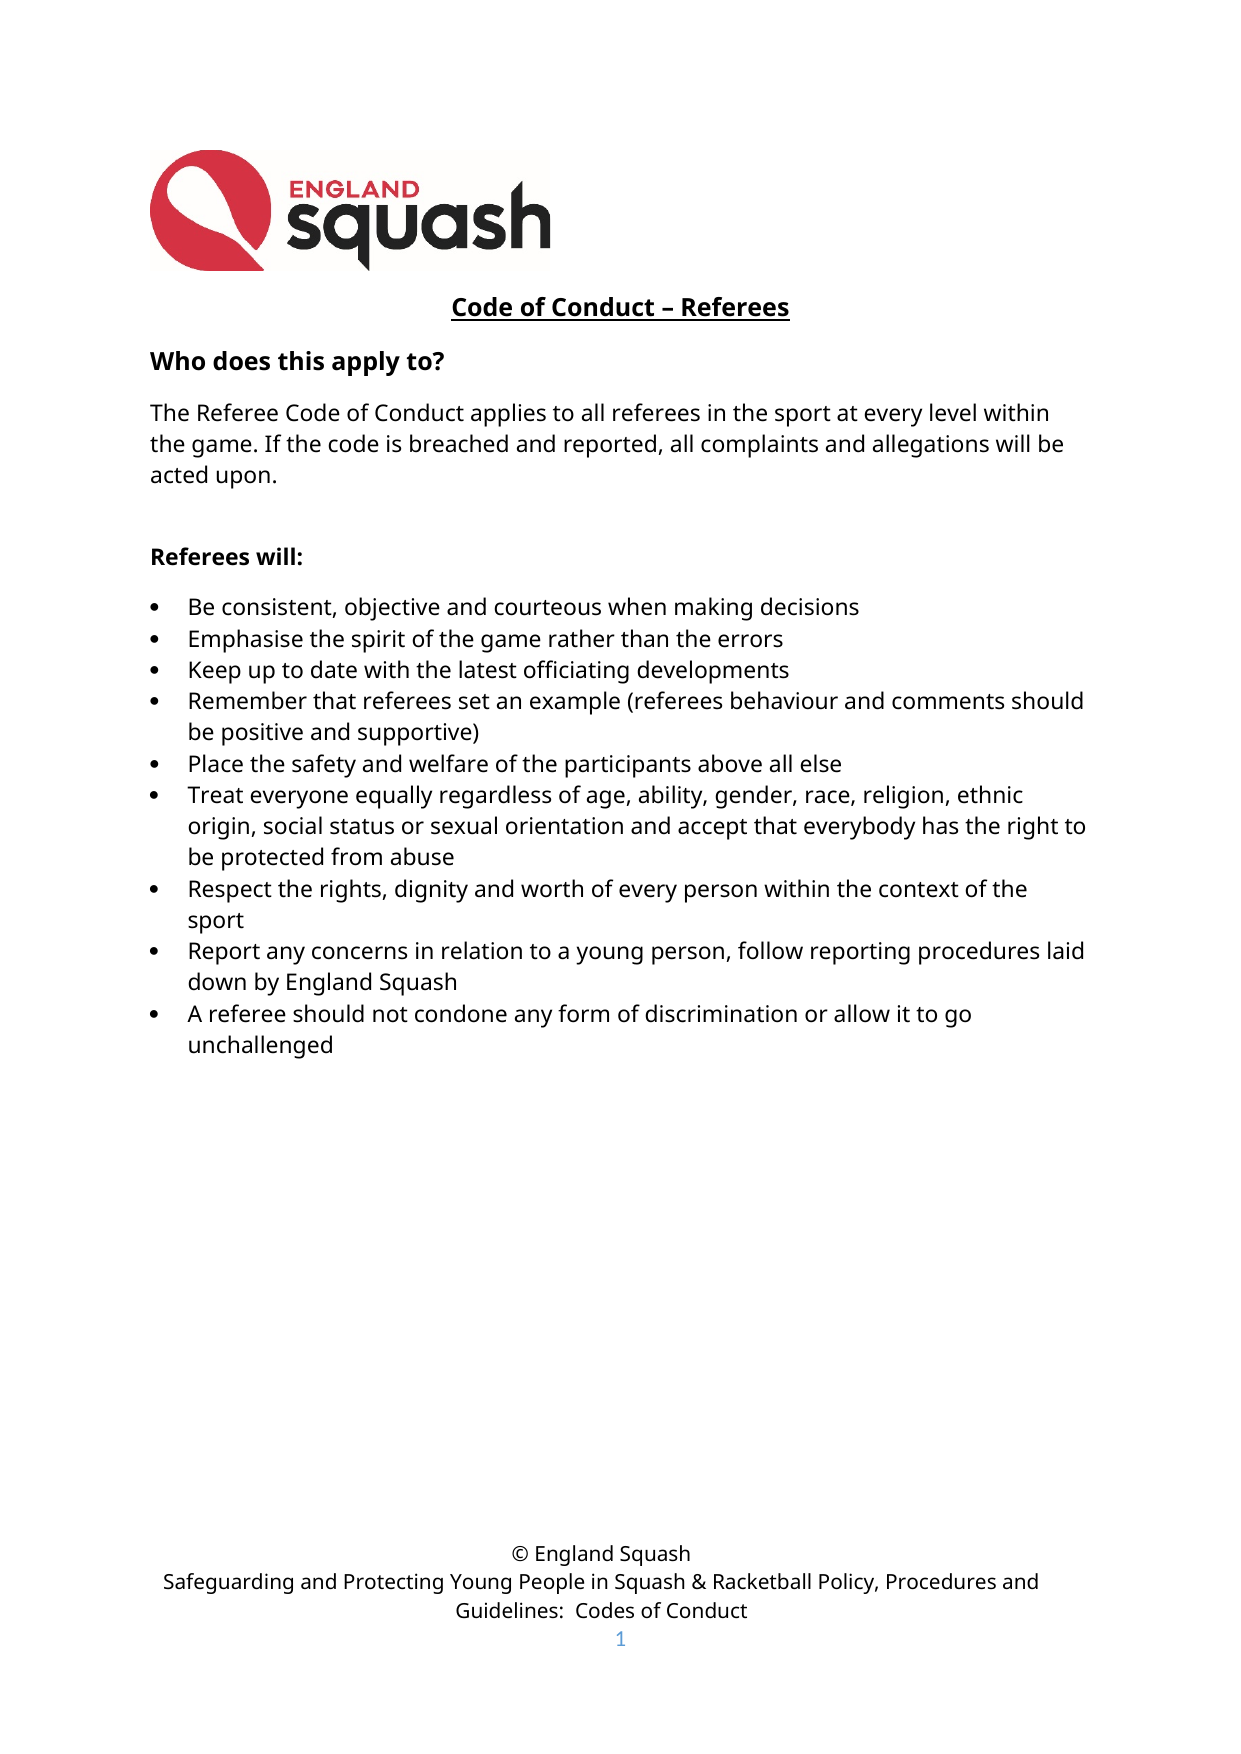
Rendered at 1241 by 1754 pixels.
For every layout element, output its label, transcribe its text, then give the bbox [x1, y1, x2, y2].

picture [150, 150, 550, 271]
list Respect the rights, dignity and worth of every person within the context of the sport [150, 872, 1090, 935]
text Who does this apply to? [150, 343, 1090, 377]
list Treat everyone equally regardless of age, ability, gender, race, religion, ethnic origin, social status or sexual orientation and accept that everybody has the right to be protected from abuse [150, 779, 1090, 872]
text Code of Conduct – Referees [150, 290, 1090, 324]
list Remember that referees set an example (referees behaviour and comments should be positive and supportive) [150, 685, 1090, 747]
list Report any concerns in relation to a young person, follow reporting procedures laid down by England Squash [150, 935, 1090, 997]
list Place the safety and welfare of the participants above all else [150, 747, 1090, 779]
list Keep up to date with the latest officiating developments [150, 654, 1090, 685]
list Be consistent, objective and courteous when making decisions [150, 591, 1090, 622]
list Emphasise the spirit of the game rather than the errors [150, 622, 1090, 654]
text The Referee Code of Conduct applies to all referees in the sport at every level within the game. If the code is breached and reported, all complaints and allegations will be acted upon. [150, 397, 1090, 490]
list A referee should not condone any form of discrimination or allow it to go unchallenged [150, 997, 1090, 1060]
text Referees will: [150, 541, 1090, 572]
